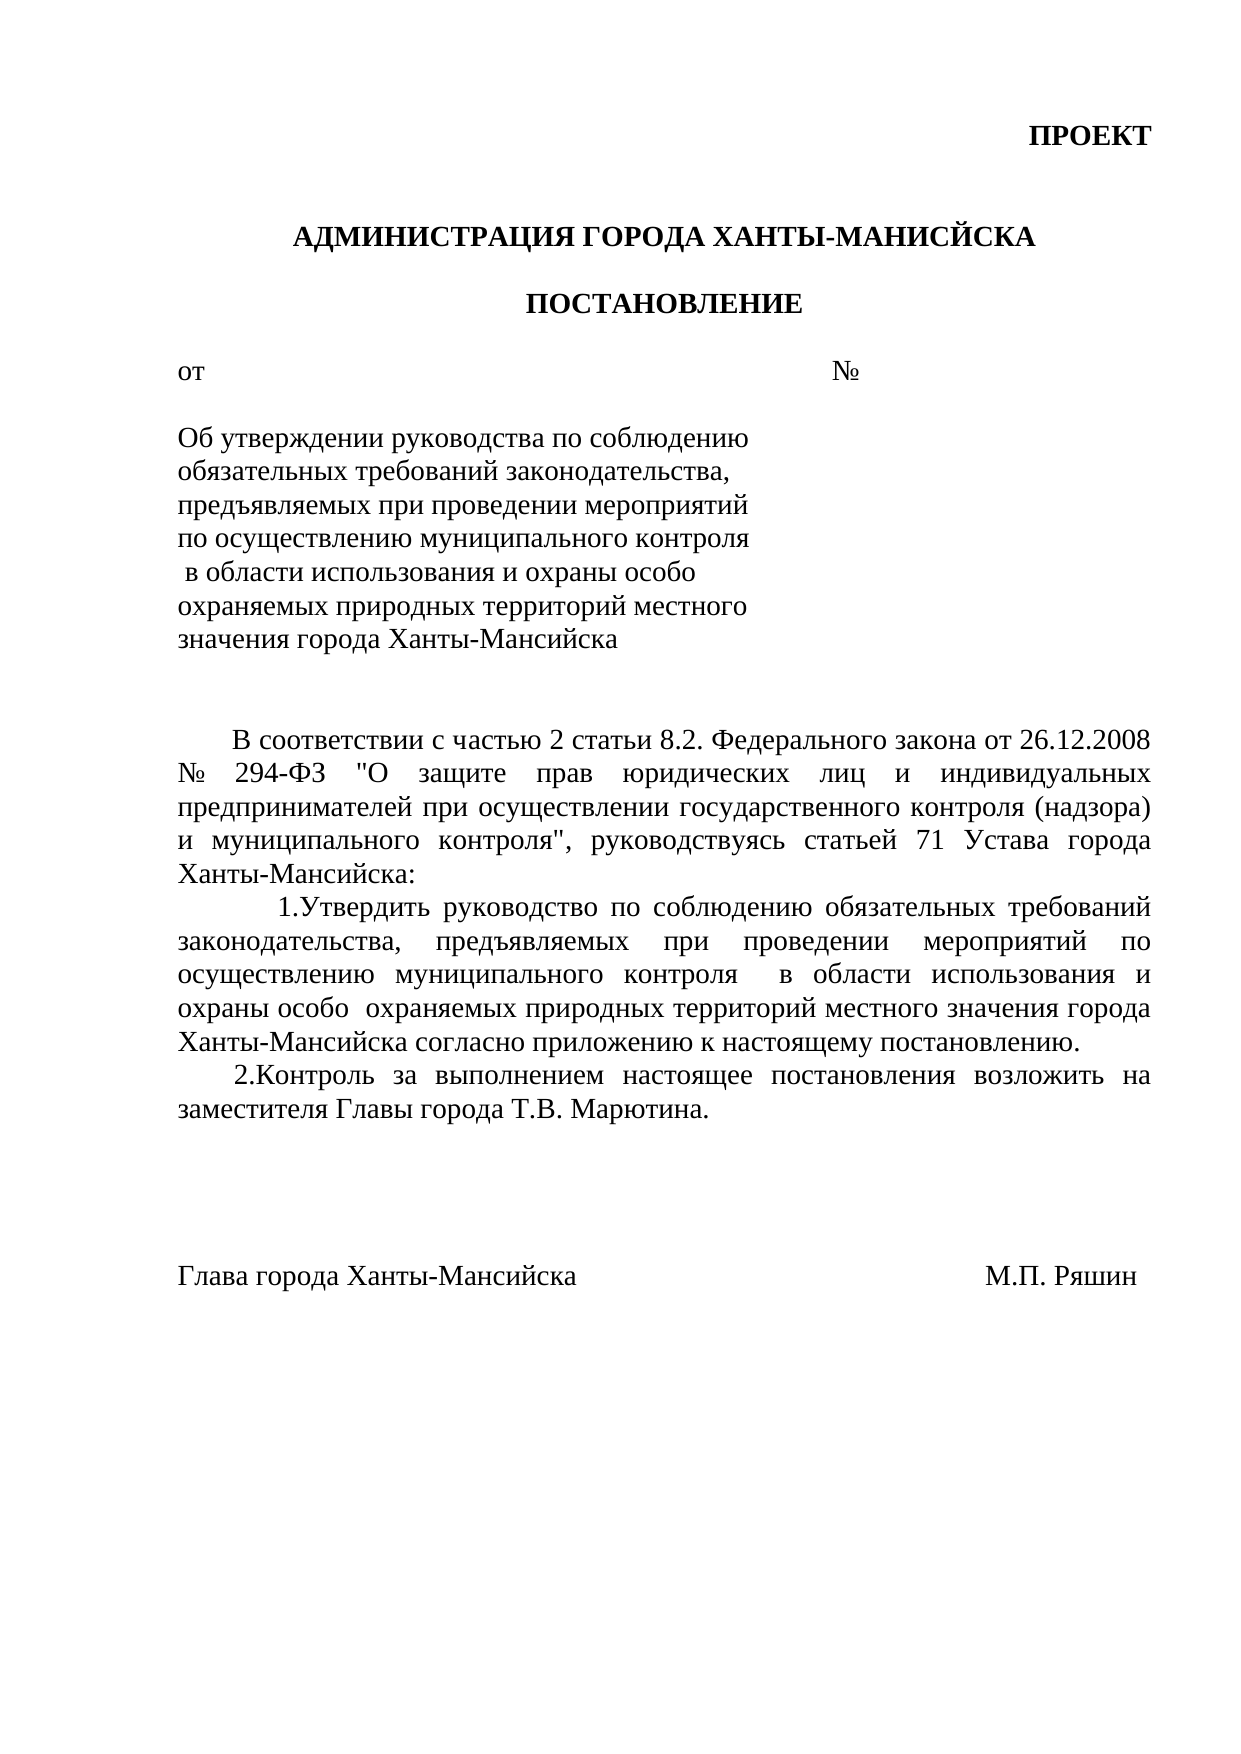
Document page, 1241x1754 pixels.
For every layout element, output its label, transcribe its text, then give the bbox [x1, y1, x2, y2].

text В соответствии с частью 2 статьи 8.2. Федерального закона от 26.12.2008 № 294-ФЗ "О защите прав юридических лиц и индивидуальных предпринимателей при осуществлении государственного контроля (надзора) и муниципального контроля", руководствуясь статьей 71 Устава города Ханты-Мансийска: [177, 722, 1152, 889]
text 2.Контроль за выполнением настоящее постановления возложить на заместителя Главы города Т.В. Марютина. [177, 1057, 1152, 1124]
text обязательных требований законодательства, [177, 453, 1152, 487]
text предъявляемых при проведении мероприятий [177, 487, 1152, 521]
text от № [177, 353, 1152, 386]
text охраняемых природных территорий местного [177, 588, 1152, 621]
text значения города Ханты-Мансийска [177, 621, 1152, 655]
text АДМИНИСТРАЦИЯ ГОРОДА ХАНТЫ-МАНИСЙСКА [177, 219, 1152, 252]
text Об утверждении руководства по соблюдению [177, 420, 1152, 453]
text по осуществлению муниципального контроля [177, 521, 1152, 554]
text ПОСТАНОВЛЕНИЕ [177, 286, 1152, 319]
text ПРОЕКТ [177, 118, 1152, 152]
text Глава города Ханты-Мансийска М.П. Ряшин [177, 1258, 1152, 1292]
text в области использования и охраны особо [177, 554, 1152, 588]
text 1.Утвердить руководство по соблюдению обязательных требований законодательства, предъявляемых при проведении мероприятий по осуществлению муниципального контроля в области использования и охраны особо охраняемых природных территорий местного значения города Ханты-Мансийска согласно приложению к настоящему постановлению. [177, 889, 1152, 1057]
